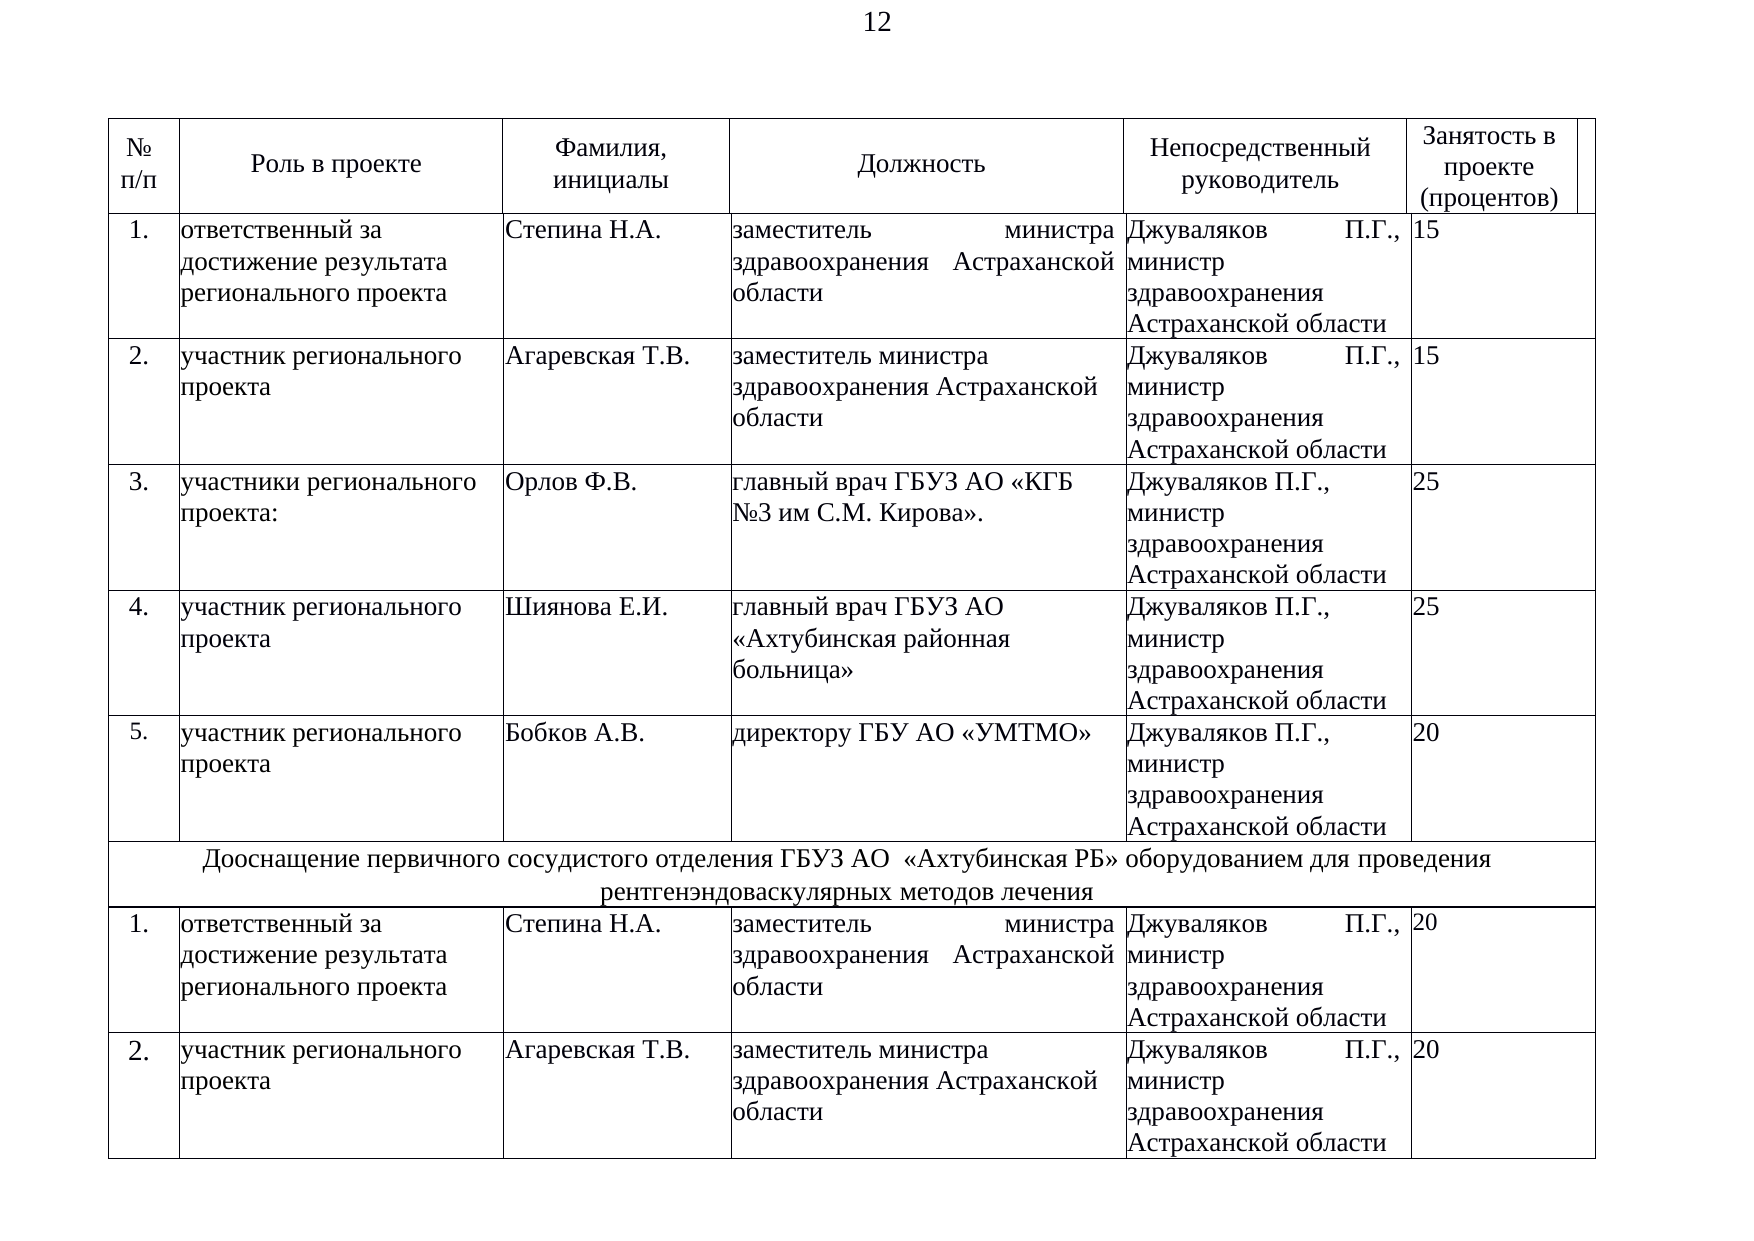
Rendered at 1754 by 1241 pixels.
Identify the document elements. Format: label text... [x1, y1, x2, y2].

table_cell участник регионального проекта [180, 339, 503, 464]
table_cell заместитель министра здравоохранения Астраханской области [732, 1033, 1126, 1158]
table_cell Степина Н.А. [504, 214, 731, 338]
table_header Непосредственный руководитель [1124, 119, 1406, 213]
table_cell 15 [1412, 214, 1595, 338]
table_cell Джуваляков П.Г., министр здравоохранения Астраханской области [1127, 591, 1411, 715]
table_cell Дооснащение первичного сосудистого отделения ГБУЗ АО «Ахтубинская РБ» оборудованием для проведения рентгенэндоваскулярных методов лечения [109, 842, 1595, 906]
table_cell 15 [1412, 339, 1595, 464]
table_header Должность [730, 119, 1123, 213]
table_header [1578, 119, 1595, 213]
table_cell заместитель министра здравоохранения Астраханской области [732, 908, 1126, 1032]
table_cell заместитель министра здравоохранения Астраханской области [732, 214, 1126, 338]
table_cell Агаревская Т.В. [504, 1033, 731, 1158]
table_cell Джуваляков П.Г., министр здравоохранения Астраханской области [1127, 465, 1411, 589]
table_cell Шиянова Е.И. [504, 591, 731, 715]
table_cell заместитель министра здравоохранения Астраханской области [732, 339, 1126, 464]
table_header Фамилия, инициалы [503, 119, 729, 213]
table_cell Бобков А.В. [504, 716, 731, 841]
table_cell 25 [1412, 591, 1595, 715]
table_cell Степина Н.А. [504, 908, 731, 1032]
table_cell 3. [109, 465, 179, 589]
table_cell 20 [1412, 1033, 1595, 1158]
table_cell 1. [109, 908, 179, 1032]
table_cell участник регионального проекта [180, 1033, 503, 1158]
table_cell Орлов Ф.В. [504, 465, 731, 589]
table_cell директору ГБУ АО «УМТМО» [732, 716, 1126, 841]
table_cell 2. [109, 1033, 179, 1158]
table_cell Агаревская Т.В. [504, 339, 731, 464]
table_cell Джуваляков П.Г., министр здравоохранения Астраханской области [1127, 908, 1411, 1032]
table_cell 2. [109, 339, 179, 464]
table_cell 1. [109, 214, 179, 338]
table_cell участник регионального проекта [180, 716, 503, 841]
table_cell 20 [1412, 908, 1595, 1032]
table_header Занятость в проекте (процентов) [1407, 119, 1577, 213]
table_cell главный врач ГБУЗ АО «КГБ №3 им С.М. Кирова». [732, 465, 1126, 589]
table_cell Джуваляков П.Г., министр здравоохранения Астраханской области [1127, 339, 1411, 464]
table_cell 20 [1412, 716, 1595, 841]
table_cell 5. [109, 716, 179, 841]
table_header Роль в проекте [180, 119, 502, 213]
table_cell участник регионального проекта [180, 591, 503, 715]
table_cell участники регионального проекта: [180, 465, 503, 589]
table_cell главный врач ГБУЗ АО «Ахтубинская районная больница» [732, 591, 1126, 715]
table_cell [1127, 1033, 1411, 1158]
table_cell ответственный за достижение результата регионального проекта [180, 214, 503, 338]
table_cell 4. [109, 591, 179, 715]
table_cell Джуваляков П.Г., министр здравоохранения Астраханской области [1127, 716, 1411, 841]
table_header № п/п [109, 119, 179, 213]
table_cell Джуваляков П.Г., министр здравоохранения Астраханской области [1127, 214, 1411, 338]
table_cell ответственный за достижение результата регионального проекта [180, 908, 503, 1032]
table_cell 25 [1412, 465, 1595, 589]
